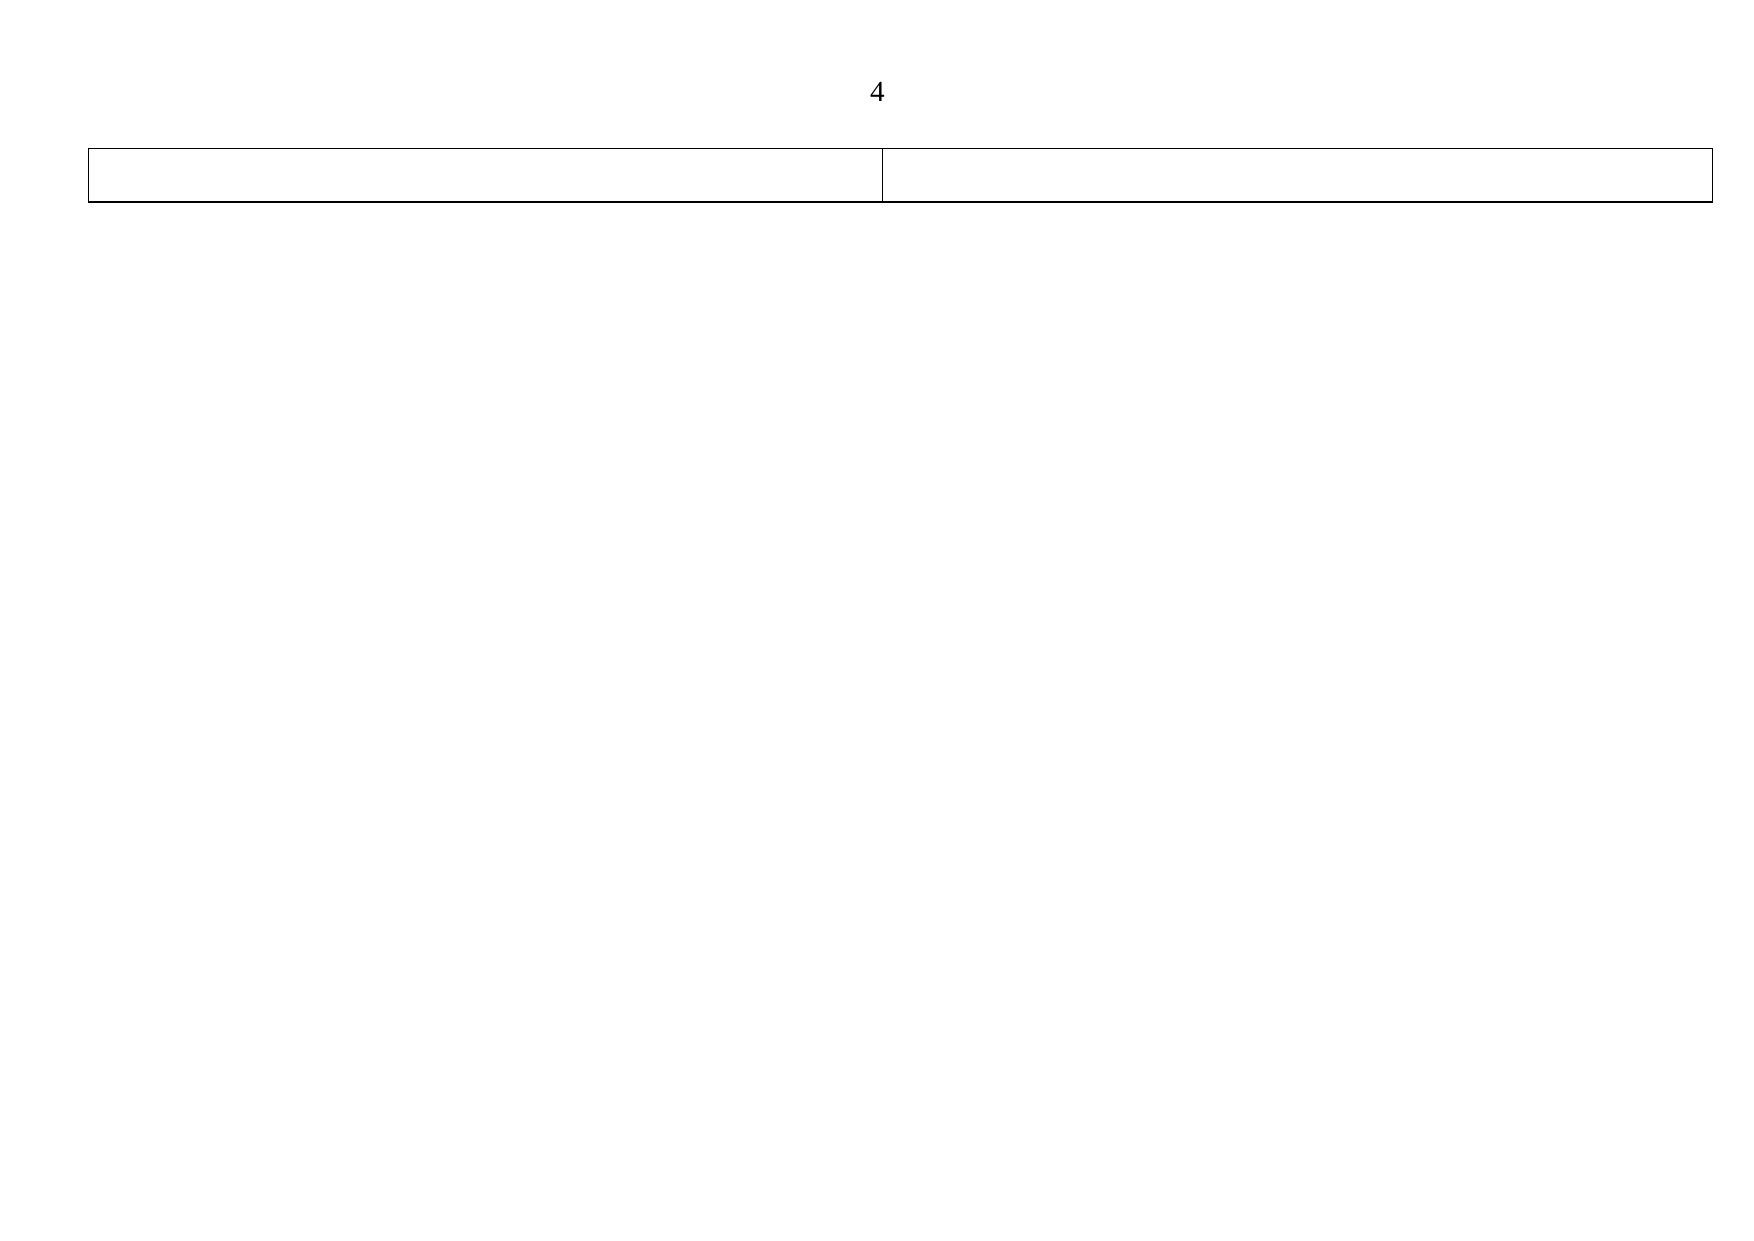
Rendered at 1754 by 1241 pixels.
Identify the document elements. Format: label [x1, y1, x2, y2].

table_header [89, 149, 882, 201]
table_header [883, 149, 1712, 201]
